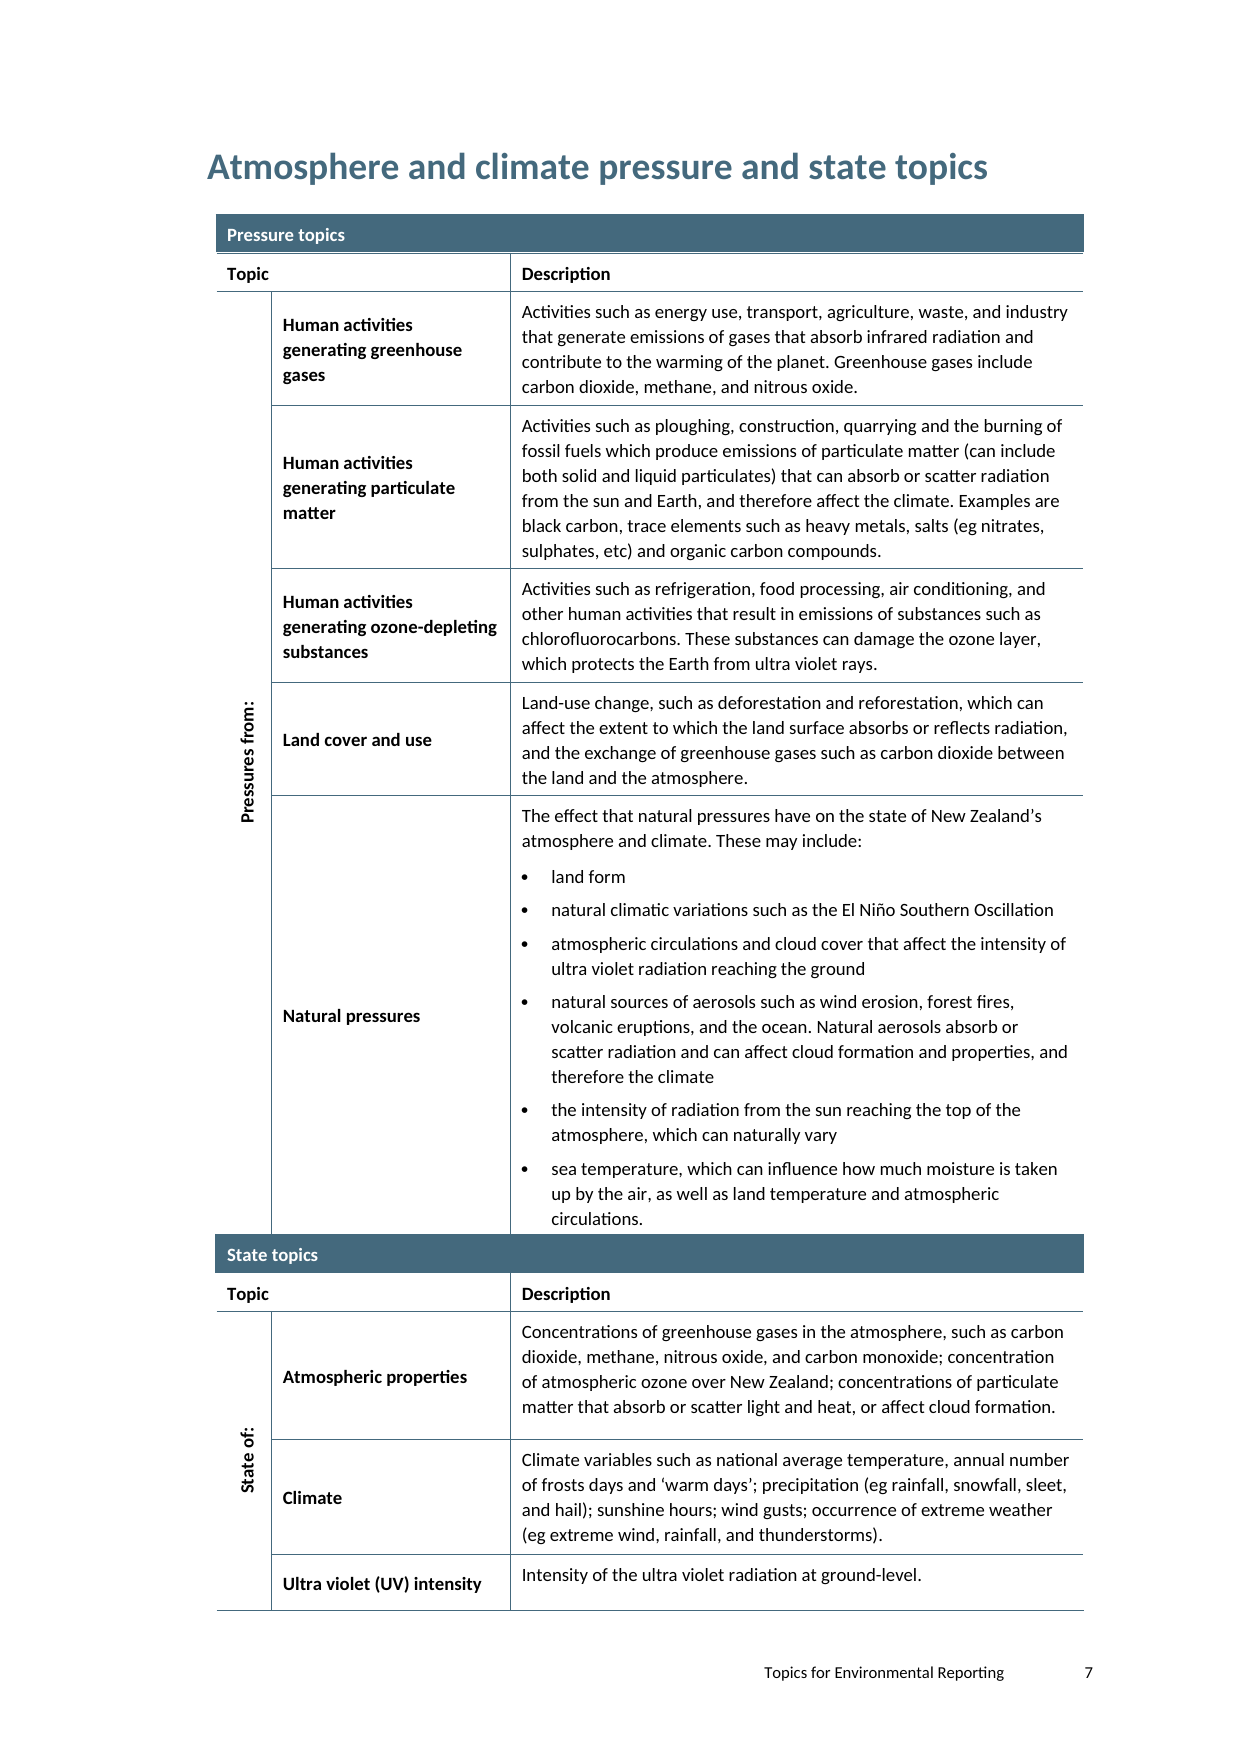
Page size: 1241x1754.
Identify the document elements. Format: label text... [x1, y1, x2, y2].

table_header Pressure topics [216, 215, 1084, 252]
table_cell Human activities generating particulate matter [272, 406, 510, 568]
table_cell Description [511, 253, 1084, 291]
table_cell Natural pressures [272, 796, 510, 1234]
table_cell Activities such as refrigeration, food processing, air conditioning, and other human activities that result in emissions of substances such as chlorofluorocarbons. These substances can damage the ozone layer, which protects the Earth from ultra violet rays. [511, 568, 1084, 682]
table_cell Intensity of the ultra violet radiation at ground-level. [511, 1554, 1084, 1610]
subtitle Atmosphere and climate pressure and state topics [207, 143, 1092, 189]
table_cell Land-use change, such as deforestation and reforestation, which can affect the extent to which the land surface absorbs or reflects radiation, and the exchange of greenhouse gases such as carbon dioxide between the land and the atmosphere. [511, 682, 1084, 795]
table_cell Topic [216, 1273, 510, 1311]
table_cell Climate variables such as national average temperature, annual number of frosts days and ‘warm days’; precipitation (eg rainfall, snowfall, sleet, and hail); sunshine hours; wind gusts; occurrence of extreme weather (eg extreme wind, rainfall, and thunderstorms). [511, 1439, 1084, 1554]
table_cell Concentrations of greenhouse gases in the atmosphere, such as carbon dioxide, methane, nitrous oxide, and carbon monoxide; concentration of atmospheric ozone over New Zealand; concentrations of particulate matter that absorb or scatter light and heat, or affect cloud formation. [511, 1311, 1084, 1439]
table_cell Description [511, 1273, 1084, 1311]
table_cell Pressures from: [216, 292, 271, 1234]
table_cell Land cover and use [272, 683, 510, 795]
table_cell Climate [272, 1440, 510, 1554]
table_cell Human activities generating ozone-depleting substances [272, 569, 510, 682]
table_cell State topics [216, 1235, 1083, 1272]
table_cell Activities such as energy use, transport, agriculture, waste, and industry that generate emissions of gases that absorb infrared radiation and contribute to the warming of the planet. Greenhouse gases include carbon dioxide, methane, and nitrous oxide. [511, 291, 1084, 404]
table_cell Topic [216, 254, 510, 291]
table_cell Human activities generating greenhouse gases [272, 292, 510, 404]
table_cell Atmospheric properties [272, 1312, 510, 1439]
table_cell State of: [216, 1312, 271, 1610]
table_cell Activities such as ploughing, construction, quarrying and the burning of fossil fuels which produce emissions of particulate matter (can include both solid and liquid particulates) that can absorb or scatter radiation from the sun and Earth, and therefore affect the climate. Examples are black carbon, trace elements such as heavy metals, salts (eg nitrates, sulphates, etc) and organic carbon compounds. [511, 405, 1084, 568]
table_cell The effect that natural pressures have on the state of New Zealand’s atmosphere and climate. These may include: land form natural climatic variations such as the El Niño Southern Oscillation atmospheric circulations and cloud cover that affect the intensity of ultra violet radiation reaching the ground natural sources of aerosols such as wind erosion, forest fires, volcanic eruptions, and the ocean. Natural aerosols absorb or scatter radiation and can affect cloud formation and properties, and therefore the climate the intensity of radiation from the sun reaching the top of the atmosphere, which can naturally vary sea temperature, which can influence how much moisture is taken up by the air, as well as land temperature and atmospheric circulations. [511, 795, 1084, 1234]
table_cell Ultra violet (UV) intensity [272, 1555, 510, 1610]
